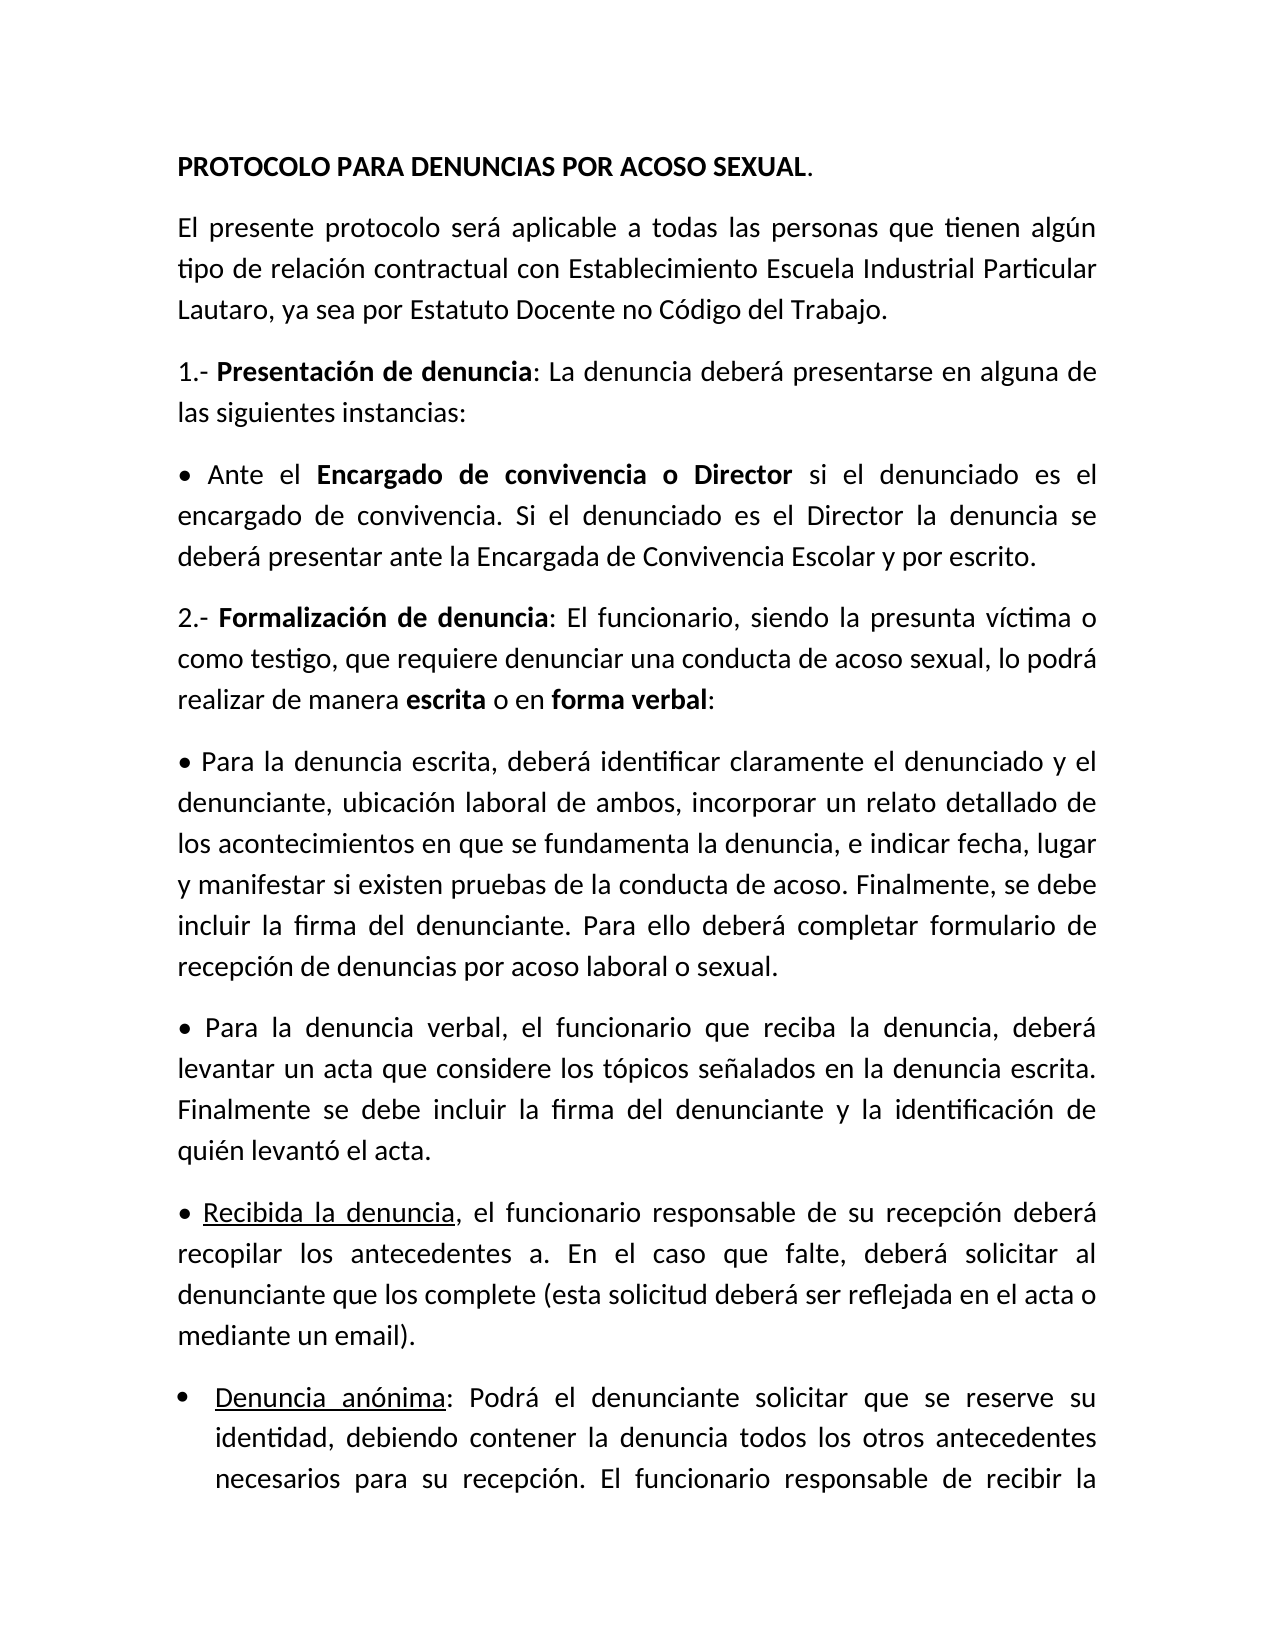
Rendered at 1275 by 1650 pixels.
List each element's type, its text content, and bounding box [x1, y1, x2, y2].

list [177, 1379, 1098, 1496]
text 2.- Formalización de denuncia: El funcionario, siendo la presunta víctima o como testigo, que requiere denunciar una conducta de acoso sexual, lo podrá realizar de manera escrita o en forma verbal: [177, 599, 1098, 717]
text 1.- Presentación de denuncia: La denuncia deberá presentarse en alguna de las siguientes instancias: [177, 353, 1098, 429]
text PROTOCOLO PARA DENUNCIAS POR ACOSO SEXUAL. [177, 148, 1098, 183]
text • Recibida la denuncia, el funcionario responsable de su recepción deberá recopilar los antecedentes a. En el caso que falte, deberá solicitar al denunciante que los complete (esta solicitud deberá ser reflejada en el acta o mediante un email). [177, 1194, 1098, 1352]
text El presente protocolo será aplicable a todas las personas que tienen algún tipo de relación contractual con Establecimiento Escuela Industrial Particular Lautaro, ya sea por Estatuto Docente no Código del Trabajo. [177, 209, 1098, 327]
text • Ante el Encargado de convivencia o Director si el denunciado es el encargado de convivencia. Si el denunciado es el Director la denuncia se deberá presentar ante la Encargada de Convivencia Escolar y por escrito. [177, 456, 1098, 573]
text • Para la denuncia escrita, deberá identificar claramente el denunciado y el denunciante, ubicación laboral de ambos, incorporar un relato detallado de los acontecimientos en que se fundamenta la denuncia, e indicar fecha, lugar y manifestar si existen pruebas de la conducta de acoso. Finalmente, se debe incluir la firma del denunciante. Para ello deberá completar formulario de recepción de denuncias por acoso laboral o sexual. [177, 743, 1098, 983]
text • Para la denuncia verbal, el funcionario que reciba la denuncia, deberá levantar un acta que considere los tópicos señalados en la denuncia escrita. Finalmente se debe incluir la firma del denunciante y la identificación de quién levantó el acta. [177, 1009, 1098, 1168]
